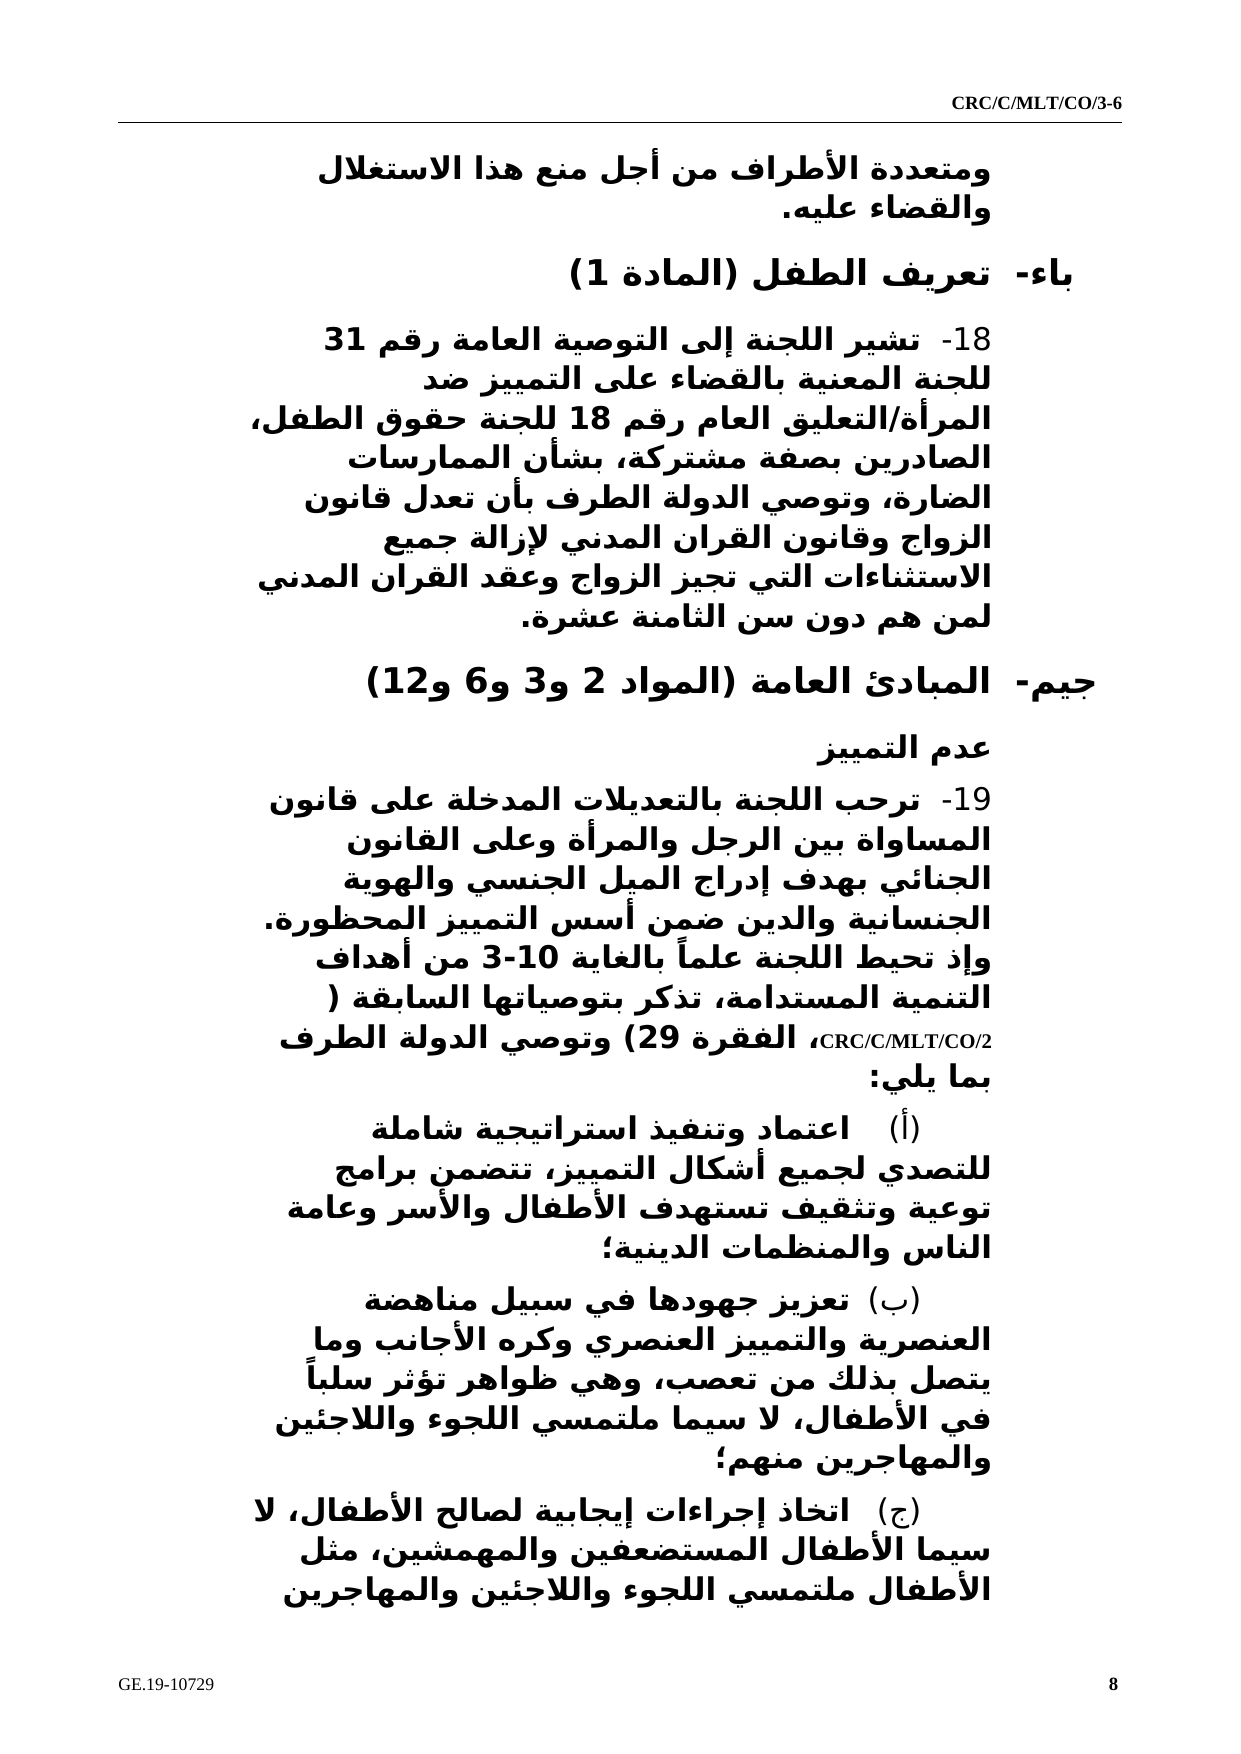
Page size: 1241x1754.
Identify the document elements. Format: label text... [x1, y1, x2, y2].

text عدم التمييز [248, 727, 1122, 766]
text باء- تعريف الطفل (المادة 1) [248, 252, 1122, 293]
text 19- ترحب اللجنة بالتعديلات المدخلة على قانون المساواة بين الرجل والمرأة وعلى القانون الجنائي بهدف إدراج الميل الجنسي والهوية الجنسانية والدين ضمن أسس التمييز المحظورة. وإذ تحيط اللجنة علماً بالغاية 10-3 من أهداف التنمية المستدامة، تذكر بتوصياتها السابقة (CRC/C/MLT/CO/2، الفقرة 29) وتوصي الدولة الطرف بما يلي: [248, 779, 992, 1096]
text جيم- المبادئ العامة (المواد 2 و3 و6 و12) [248, 660, 1122, 702]
text (أ) اعتماد وتنفيذ استراتيجية شاملة للتصدي لجميع أشكال التمييز، تتضمن برامج توعية وتثقيف تستهدف الأطفال والأسر وعامة الناس والمنظمات الدينية؛ [248, 1108, 992, 1266]
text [248, 1489, 992, 1608]
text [248, 148, 992, 227]
text (ب) تعزيز جهودها في سبيل مناهضة العنصرية والتمييز العنصري وكره الأجانب وما يتصل بذلك من تعصب، وهي ظواهر تؤثر سلباً في الأطفال، لا سيما ملتمسي اللجوء واللاجئين والمهاجرين منهم؛ [248, 1279, 992, 1477]
text 18- تشير اللجنة إلى التوصية العامة رقم 31 للجنة المعنية بالقضاء على التمييز ضد المرأة/التعليق العام رقم 18 للجنة حقوق الطفل، الصادرين بصفة مشتركة، بشأن الممارسات الضارة، وتوصي الدولة الطرف بأن تعدل قانون الزواج وقانون القران المدني لإزالة جميع الاستثناءات التي تجيز الزواج وعقد القران المدني لمن هم دون سن الثامنة عشرة. [248, 318, 992, 635]
